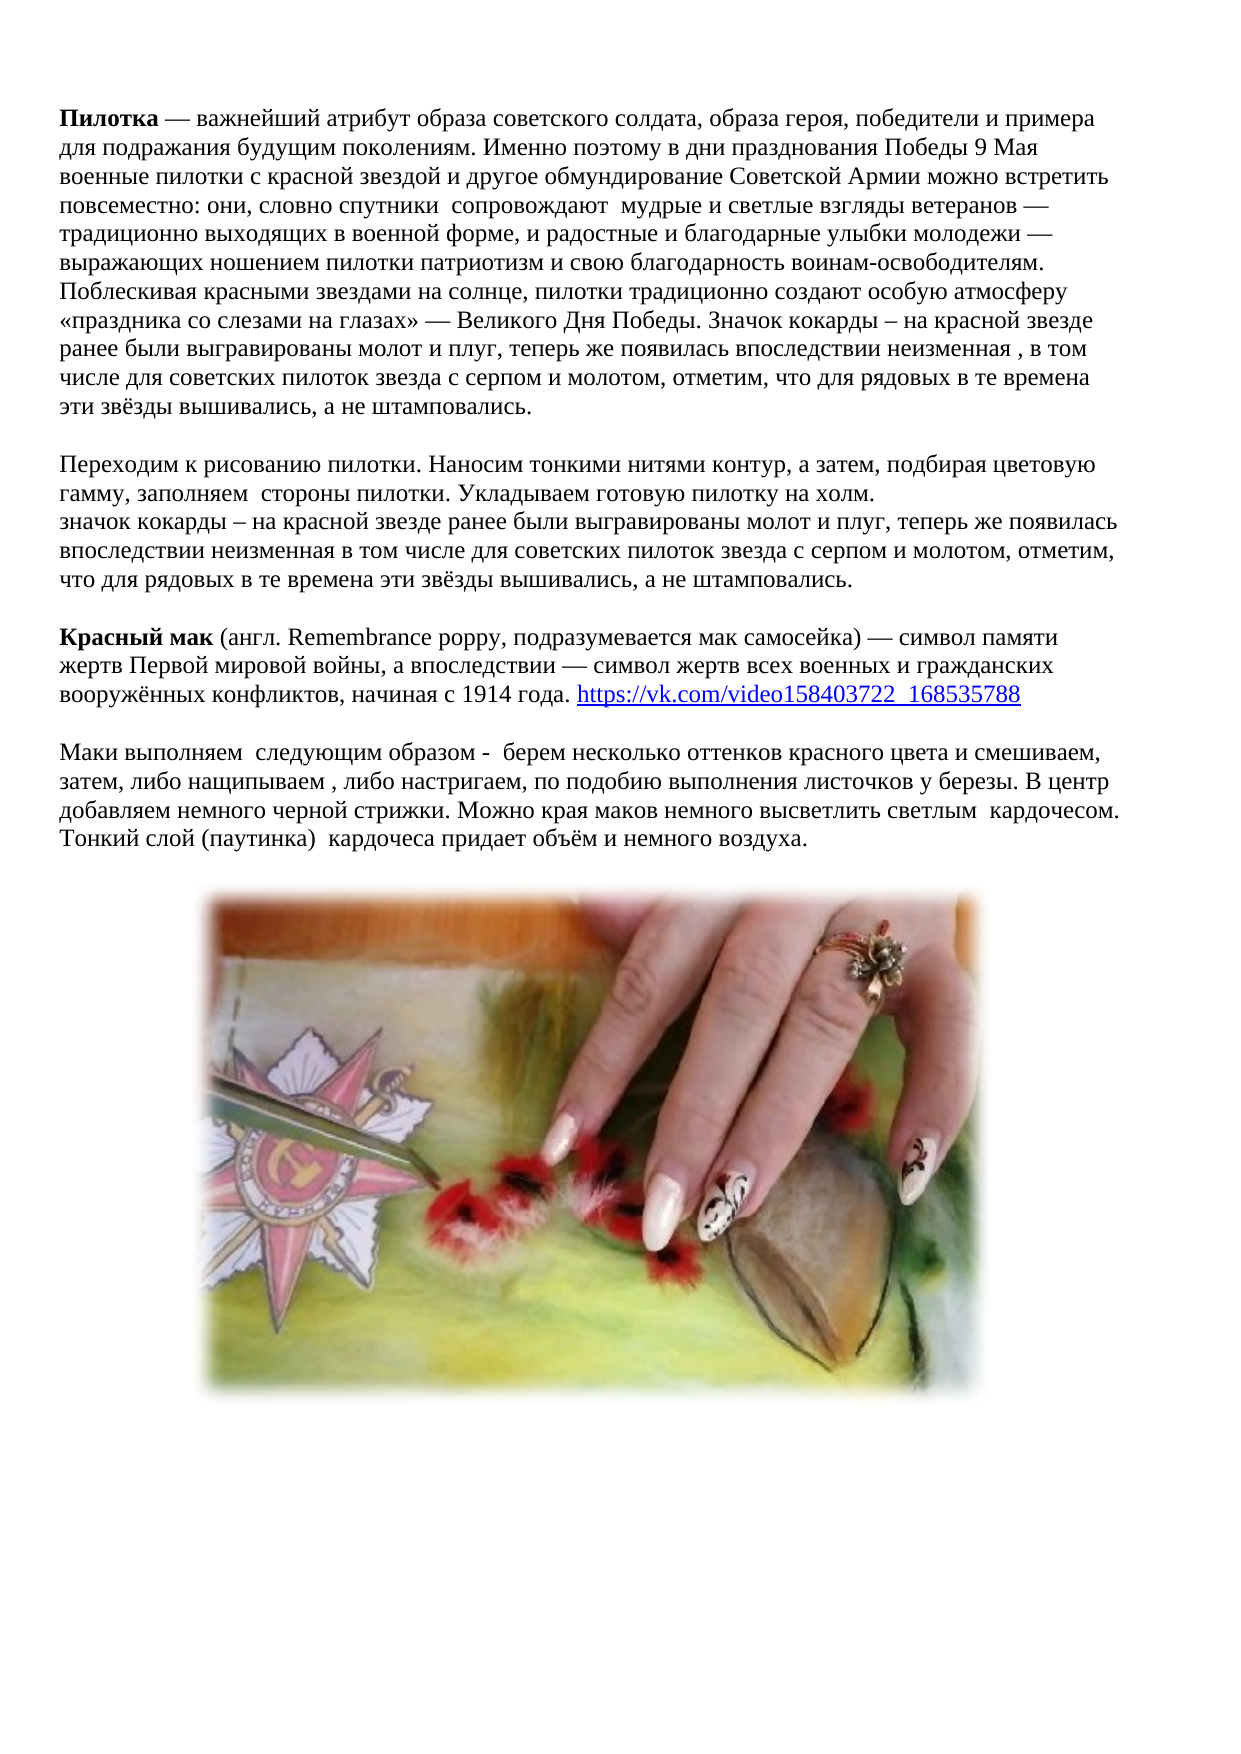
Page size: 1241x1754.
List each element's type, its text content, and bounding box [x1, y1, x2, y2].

text Переходим к рисованию пилотки. Наносим тонкими нитями контур, а затем, подбирая цветовую гамму, заполняем стороны пилотки. Укладываем готовую пилотку на холм. значок кокарды – на красной звезде ранее были выгравированы молот и плуг, теперь же появилась впоследствии неизменная в том числе для советских пилоток звезда с серпом и молотом, отметим, что для рядовых в те времена эти звёзды вышивались, а не штамповались. [59, 449, 1122, 593]
text Маки выполняем следующим образом - берем несколько оттенков красного цвета и смешиваем, затем, либо нащипываем , либо настригаем, по подобию выполнения листочков у березы. В центр добавляем немного черной стрижки. Можно края маков немного высветлить светлым кардочесом. Тонкий слой (паутинка) кардочеса придает объём и немного воздуха. [59, 737, 1122, 852]
picture [220, 911, 962, 1378]
text Пилотка — важнейший атрибут образа советского солдата, образа героя, победители и примера для подражания будущим поколениям. Именно поэтому в дни празднования Победы 9 Мая военные пилотки с красной звездой и другое обмундирование Советской Армии можно встретить повсеместно: они, словно спутники сопровождают мудрые и светлые взгляды ветеранов — традиционно выходящих в военной форме, и радостные и благодарные улыбки молодежи — выражающих ношением пилотки патриотизм и свою благодарность воинам-освободителям. Поблескивая красными звездами на солнце, пилотки традиционно создают особую атмосферу «праздника со слезами на глазах» — Великого Дня Победы. Значок кокарды – на красной звезде ранее были выгравированы молот и плуг, теперь же появилась впоследствии неизменная , в том числе для советских пилоток звезда с серпом и молотом, отметим, что для рядовых в те времена эти звёзды вышивались, а не штамповались. [59, 103, 1122, 420]
text Красный мак (англ. Remembrance poppy, подразумевается мак самосейка) — символ памяти жертв Первой мировой войны, а впоследствии — символ жертв всех военных и гражданских вооружённых конфликтов, начиная с 1914 года. https://vk.com/video158403722_168535788 [59, 622, 1122, 708]
